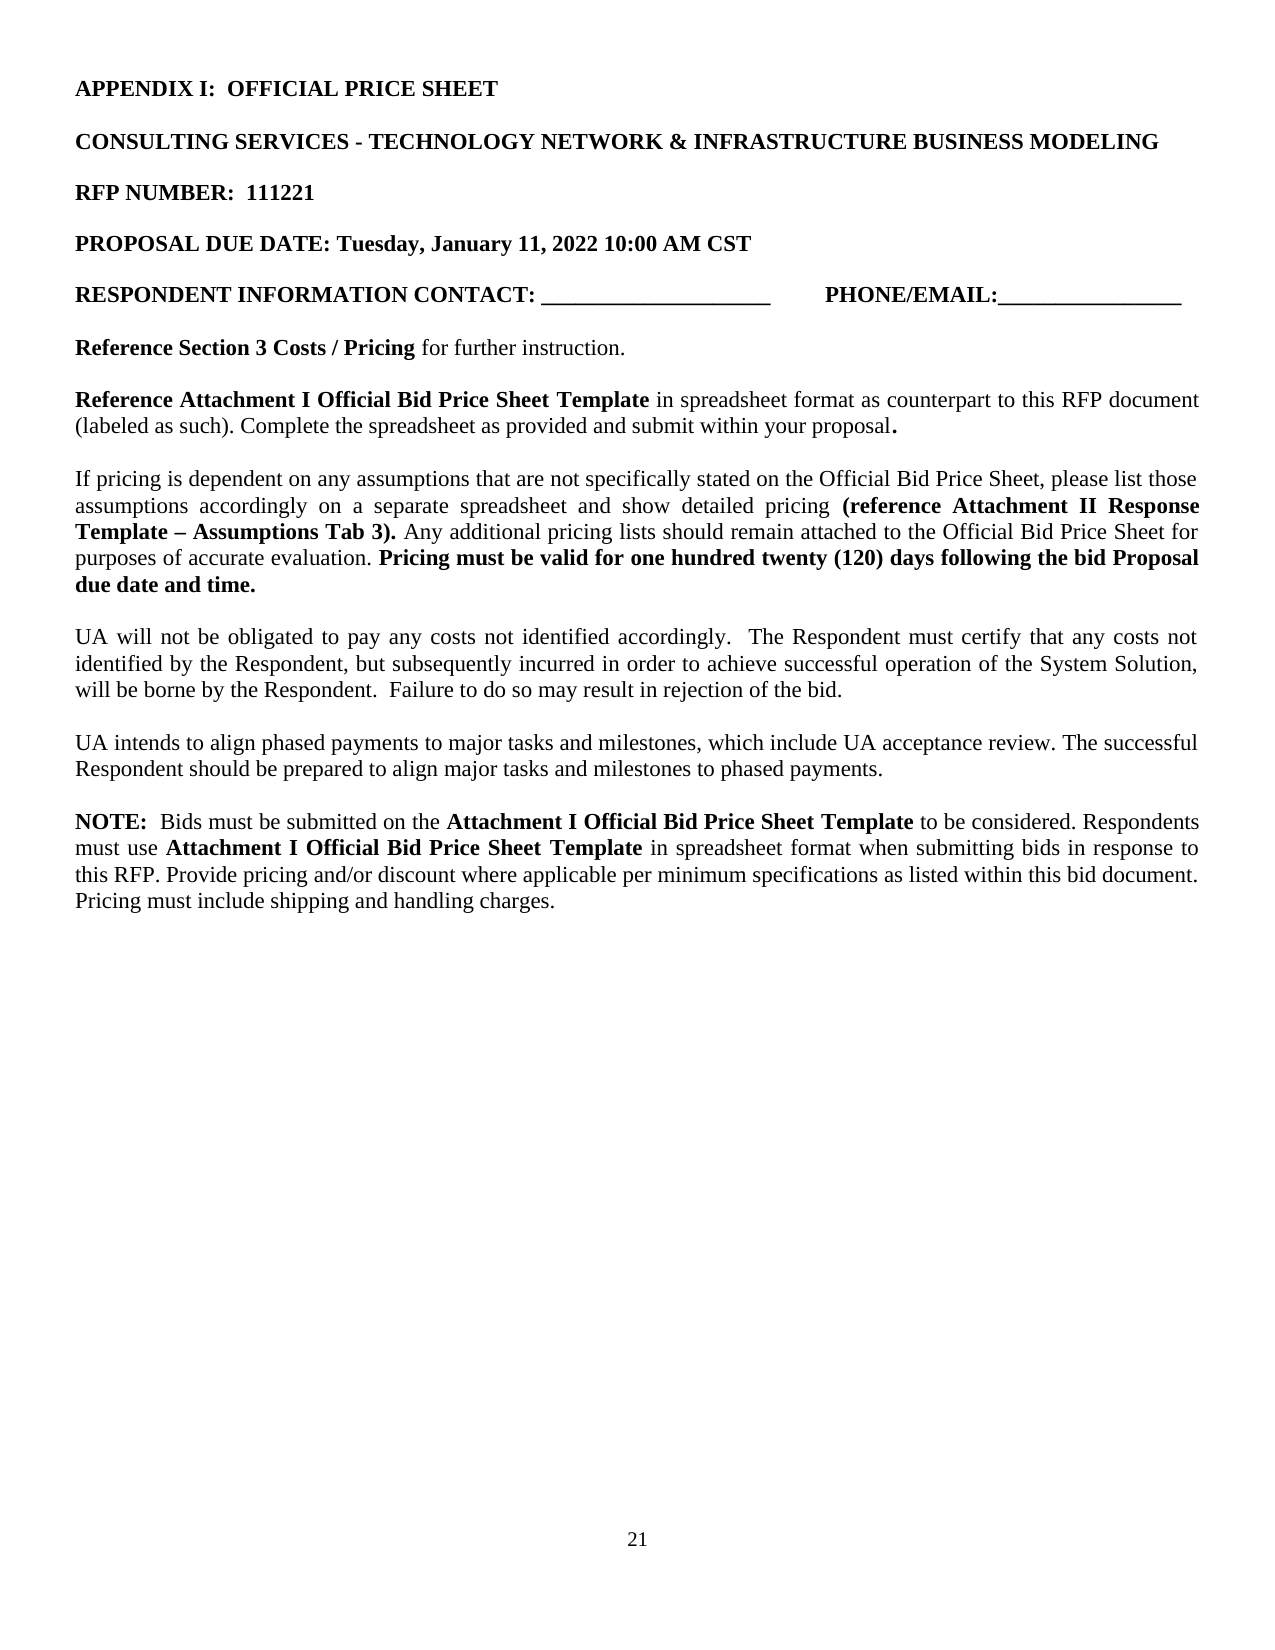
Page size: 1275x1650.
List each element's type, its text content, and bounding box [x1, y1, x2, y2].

text Reference Section 3 Costs / Pricing for further instruction. [75, 333, 1200, 360]
text NOTE: Bids must be submitted on the Attachment I Official Bid Price Sheet Template to be considered. Respondents must use Attachment I Official Bid Price Sheet Template in spreadsheet format when submitting bids in response to this RFP. Provide pricing and/or discount where applicable per minimum specifications as listed within this bid document. Pricing must include shipping and handling charges. [75, 808, 1200, 913]
text Reference Attachment I Official Bid Price Sheet Template in spreadsheet format as counterpart to this RFP document (labeled as such). Complete the spreadsheet as provided and submit within your proposal. [75, 386, 1200, 439]
text RESPONDENT INFORMATION CONTACT: ____________________ PHONE/EMAIL:________________ [75, 281, 1200, 307]
text If pricing is dependent on any assumptions that are not specifically stated on the Official Bid Price Sheet, please list those assumptions accordingly on a separate spreadsheet and show detailed pricing (reference Attachment II Response Template – Assumptions Tab 3). Any additional pricing lists should remain attached to the Official Bid Price Sheet for purposes of accurate evaluation. Pricing must be valid for one hundred twenty (120) days following the bid Proposal due date and time. [75, 465, 1200, 597]
text PROPOSAL DUE DATE: Tuesday, January 11, 2022 10:00 AM CST [75, 230, 1200, 256]
text CONSULTING SERVICES - TECHNOLOGY NETWORK & INFRASTRUCTURE BUSINESS MODELING [75, 128, 1200, 154]
text APPENDIX I: OFFICIAL PRICE SHEET [75, 75, 1200, 101]
text RFP NUMBER: 111221 [75, 179, 1200, 205]
text UA will not be obligated to pay any costs not identified accordingly. The Respondent must certify that any costs not identified by the Respondent, but subsequently incurred in order to achieve successful operation of the System Solution, will be borne by the Respondent. Failure to do so may result in rejection of the bid. [75, 623, 1200, 702]
text UA intends to align phased payments to major tasks and milestones, which include UA acceptance review. The successful Respondent should be prepared to align major tasks and milestones to phased payments. [75, 729, 1200, 782]
